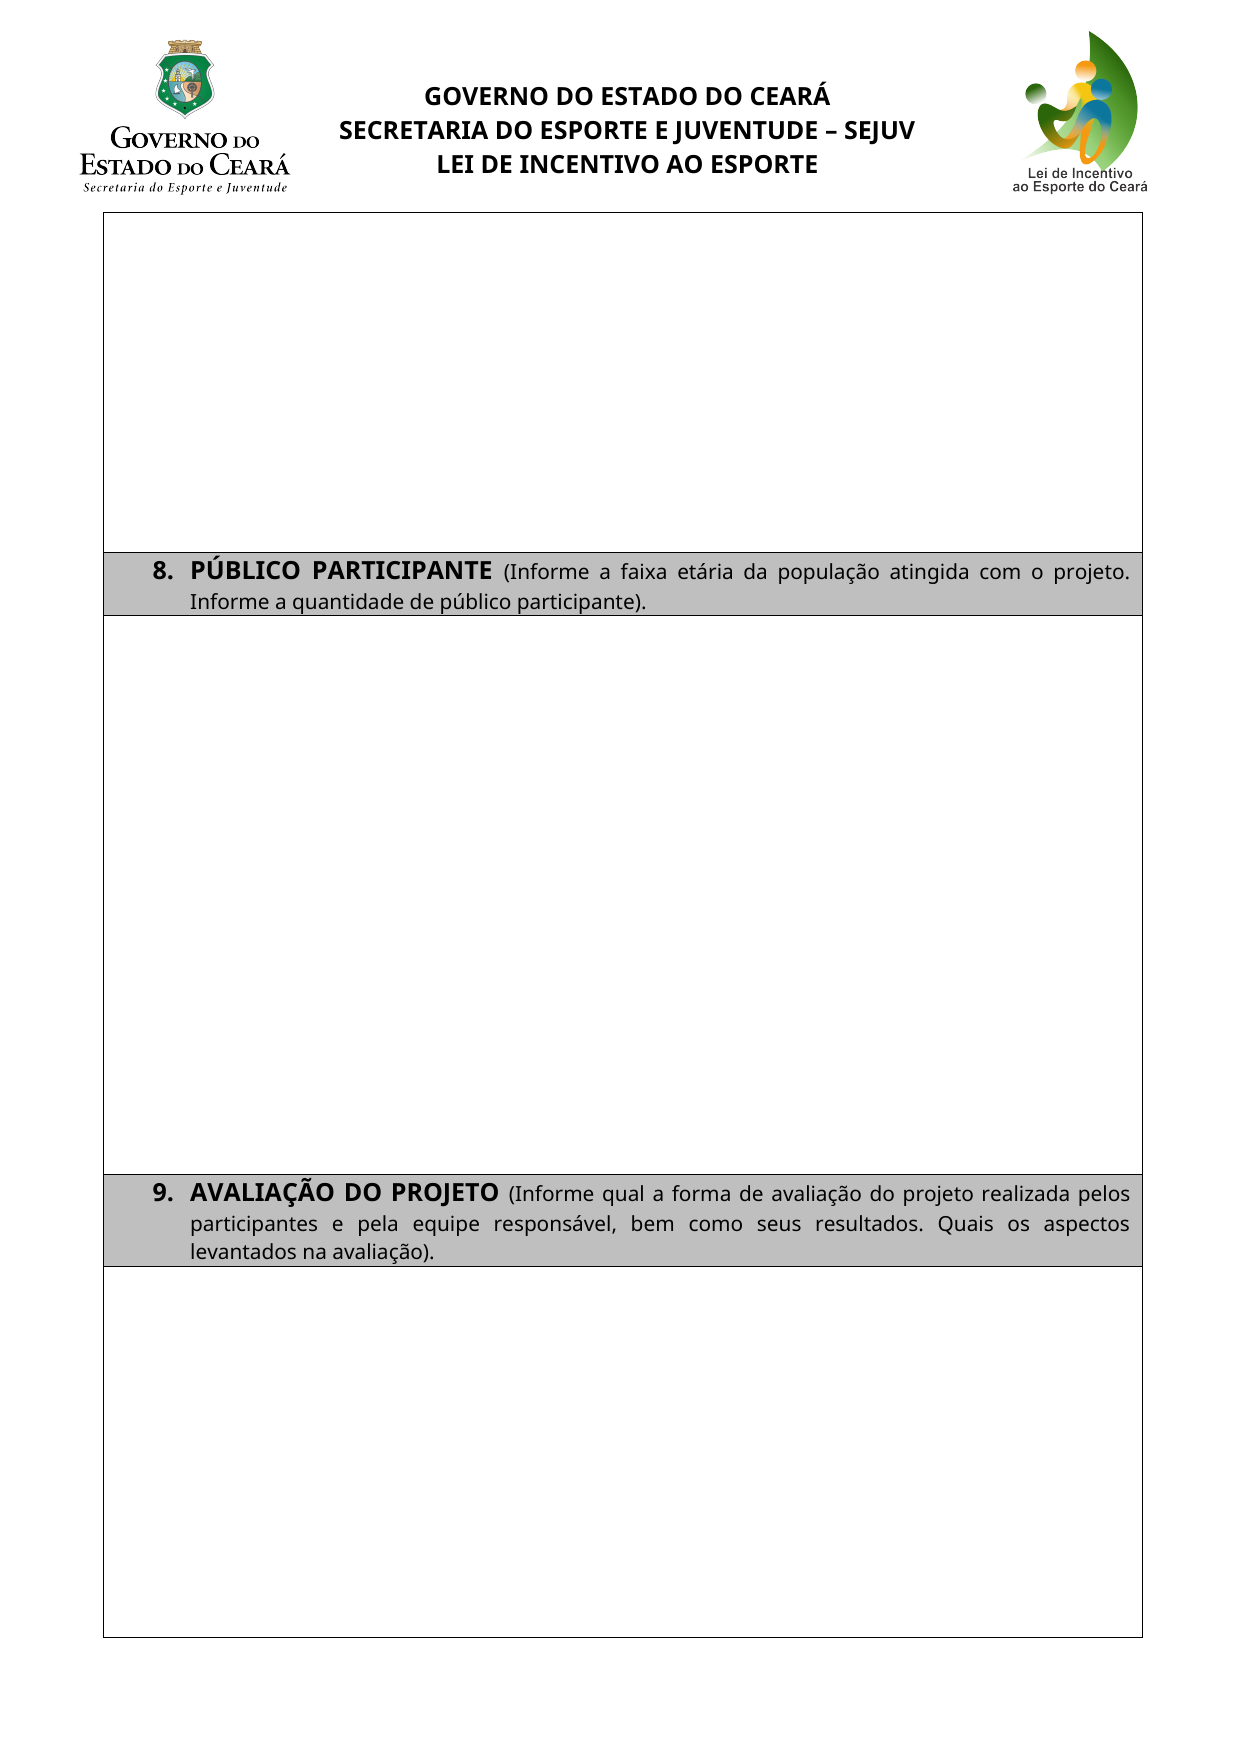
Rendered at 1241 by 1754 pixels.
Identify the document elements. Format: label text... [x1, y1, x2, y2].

table_cell PÚBLICO PARTICIPANTE (Informe a faixa etária da população atingida com o projeto. Informe a quantidade de público participante). [104, 553, 1142, 615]
picture [917, 0, 1241, 233]
table_cell [104, 1267, 1142, 1637]
table_cell [104, 213, 1142, 552]
table_cell AVALIAÇÃO DO PROJETO (Informe qual a forma de avaliação do projeto realizada pelos participantes e pela equipe responsável, bem como seus resultados. Quais os aspectos levantados na avaliação). [104, 1175, 1142, 1266]
picture [45, 6, 332, 222]
table_cell [104, 616, 1142, 1174]
